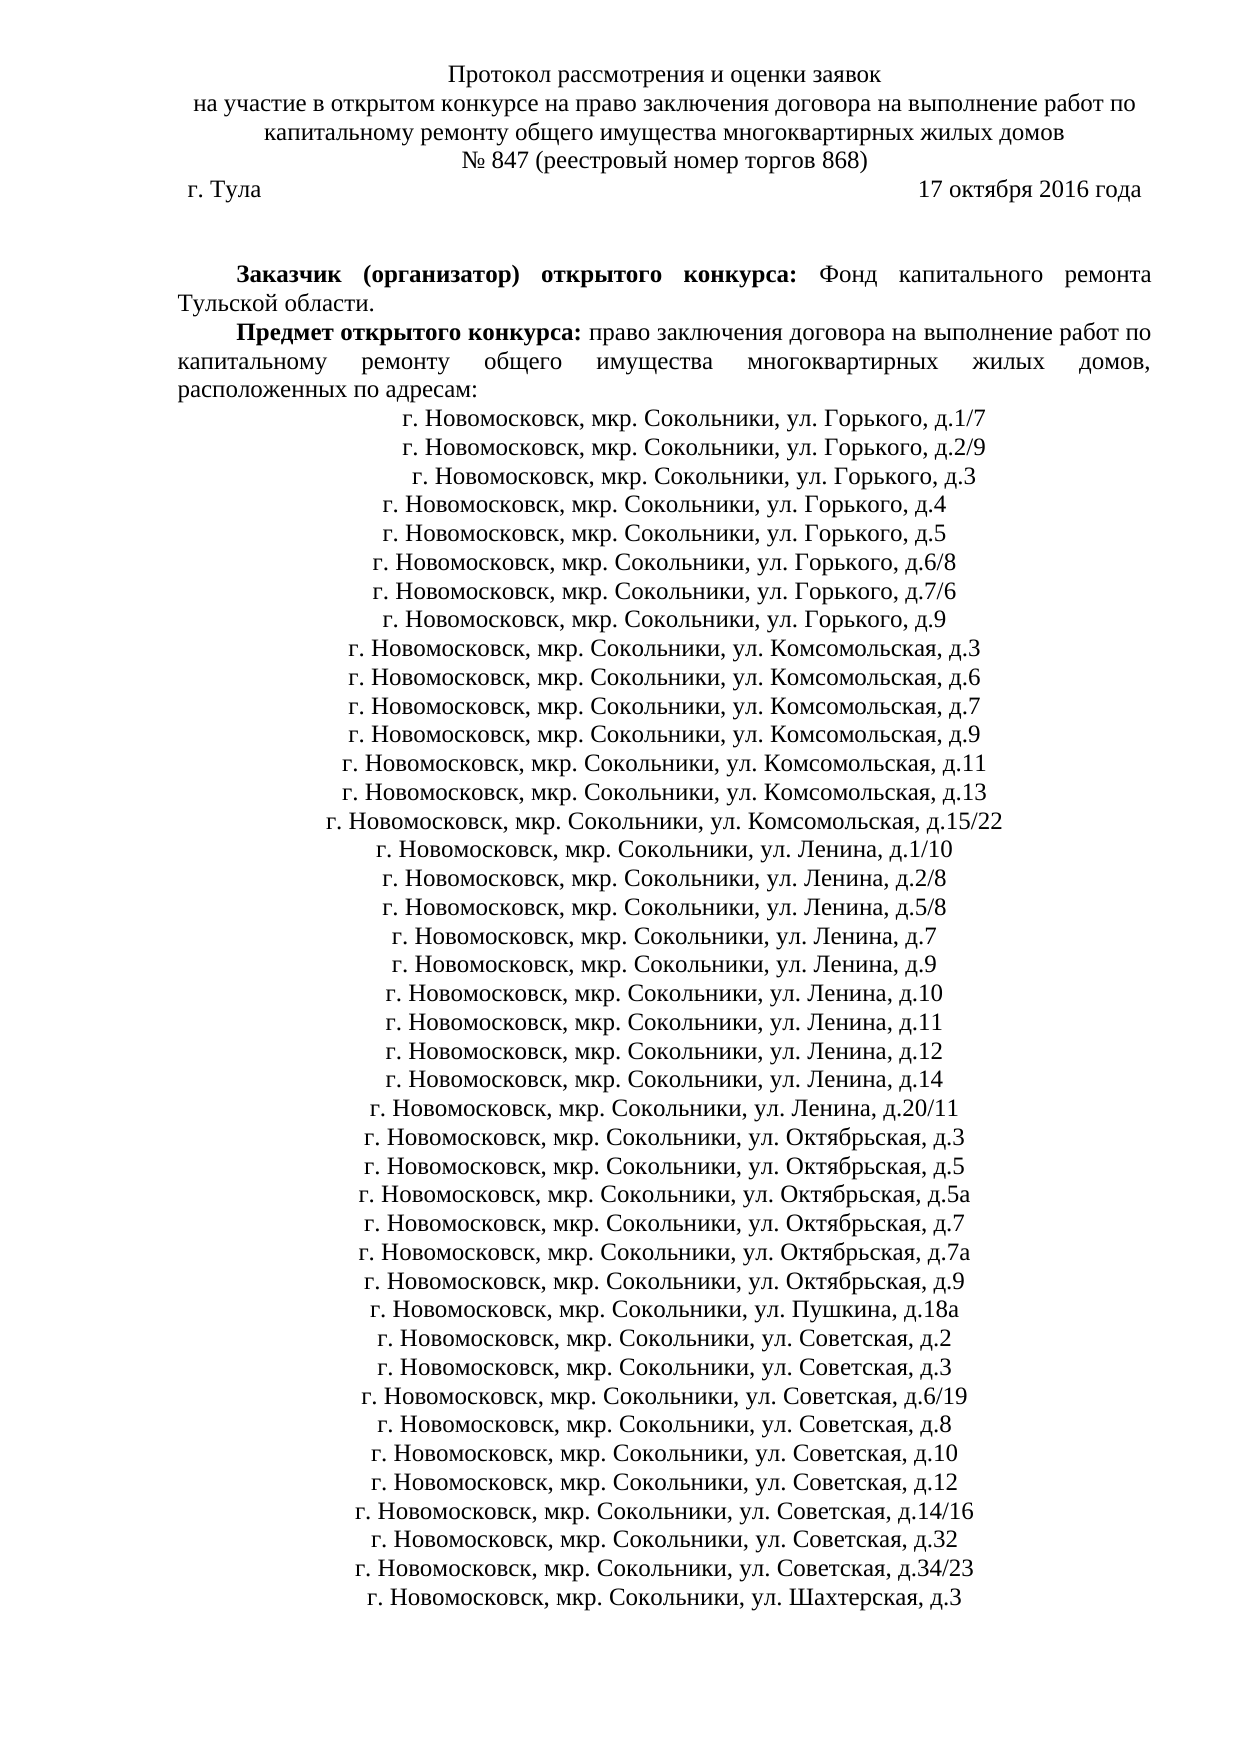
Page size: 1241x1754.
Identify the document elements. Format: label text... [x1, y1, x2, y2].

text г. Тула 17 октября 2016 года [177, 174, 1152, 203]
text г. Новомосковск, мкр. Сокольники, ул. Октябрьская, д.7 [177, 1208, 1152, 1237]
text г. Новомосковск, мкр. Сокольники, ул. Горького, д.9 [177, 604, 1152, 633]
text г. Новомосковск, мкр. Сокольники, ул. Ленина, д.2/8 [177, 863, 1152, 892]
text г. Новомосковск, мкр. Сокольники, ул. Горького, д.7/6 [177, 576, 1152, 604]
text г. Новомосковск, мкр. Сокольники, ул. Комсомольская, д.15/22 [177, 806, 1152, 834]
text г. Новомосковск, мкр. Сокольники, ул. Октябрьская, д.7а [177, 1237, 1152, 1266]
text г. Новомосковск, мкр. Сокольники, ул. Советская, д.2 [177, 1323, 1152, 1352]
text г. Новомосковск, мкр. Сокольники, ул. Комсомольская, д.11 [177, 748, 1152, 777]
text г. Новомосковск, мкр. Сокольники, ул. Комсомольская, д.13 [177, 777, 1152, 806]
text г. Новомосковск, мкр. Сокольники, ул. Горького, д.4 [177, 489, 1152, 518]
text г. Новомосковск, мкр. Сокольники, ул. Советская, д.6/19 [177, 1381, 1152, 1409]
text г. Новомосковск, мкр. Сокольники, ул. Советская, д.10 [177, 1438, 1152, 1467]
text г. Новомосковск, мкр. Сокольники, ул. Комсомольская, д.9 [177, 719, 1152, 748]
text г. Новомосковск, мкр. Сокольники, ул. Комсомольская, д.6 [177, 662, 1152, 691]
text г. Новомосковск, мкр. Сокольники, ул. Ленина, д.14 [177, 1064, 1152, 1093]
text г. Новомосковск, мкр. Сокольники, ул. Горького, д.6/8 [177, 547, 1152, 576]
text г. Новомосковск, мкр. Сокольники, ул. Горького, д.3 [177, 461, 1152, 489]
text Предмет открытого конкурса: право заключения договора на выполнение работ по капитальному ремонту общего имущества многоквартирных жилых домов, расположенных по адресам: [177, 317, 1152, 403]
text г. Новомосковск, мкр. Сокольники, ул. Советская, д.12 [177, 1467, 1152, 1496]
text г. Новомосковск, мкр. Сокольники, ул. Октябрьская, д.9 [177, 1266, 1152, 1294]
text г. Новомосковск, мкр. Сокольники, ул. Октябрьская, д.5а [177, 1179, 1152, 1208]
text г. Новомосковск, мкр. Сокольники, ул. Пушкина, д.18а [177, 1294, 1152, 1323]
text г. Новомосковск, мкр. Сокольники, ул. Советская, д.14/16 [177, 1496, 1152, 1524]
text № 847 (реестровый номер торгов 868) [177, 145, 1152, 174]
text г. Новомосковск, мкр. Сокольники, ул. Горького, д.5 [177, 518, 1152, 547]
text г. Новомосковск, мкр. Сокольники, ул. Советская, д.34/23 [177, 1553, 1152, 1582]
text г. Новомосковск, мкр. Сокольники, ул. Советская, д.32 [177, 1524, 1152, 1553]
text г. Новомосковск, мкр. Сокольники, ул. Горького, д.1/7 [177, 403, 1152, 432]
text г. Новомосковск, мкр. Сокольники, ул. Горького, д.2/9 [177, 432, 1152, 461]
text г. Новомосковск, мкр. Сокольники, ул. Ленина, д.1/10 [177, 834, 1152, 863]
text г. Новомосковск, мкр. Сокольники, ул. Октябрьская, д.3 [177, 1122, 1152, 1151]
text г. Новомосковск, мкр. Сокольники, ул. Ленина, д.9 [177, 949, 1152, 978]
text г. Новомосковск, мкр. Сокольники, ул. Ленина, д.7 [177, 921, 1152, 949]
list Заказчик (организатор) открытого конкурса: Фонд капитального ремонта Тульской области. [177, 259, 1152, 317]
text г. Новомосковск, мкр. Сокольники, ул. Ленина, д.10 [177, 978, 1152, 1007]
text Протокол рассмотрения и оценки заявок [177, 59, 1152, 88]
text г. Новомосковск, мкр. Сокольники, ул. Комсомольская, д.3 [177, 633, 1152, 662]
text на участие в открытом конкурсе на право заключения договора на выполнение работ по капитальному ремонту общего имущества многоквартирных жилых домов [177, 88, 1152, 145]
text г. Новомосковск, мкр. Сокольники, ул. Ленина, д.5/8 [177, 892, 1152, 921]
text г. Новомосковск, мкр. Сокольники, ул. Комсомольская, д.7 [177, 691, 1152, 719]
text г. Новомосковск, мкр. Сокольники, ул. Ленина, д.12 [177, 1036, 1152, 1064]
text г. Новомосковск, мкр. Сокольники, ул. Ленина, д.20/11 [177, 1093, 1152, 1122]
text г. Новомосковск, мкр. Сокольники, ул. Шахтерская, д.3 [177, 1582, 1152, 1611]
text г. Новомосковск, мкр. Сокольники, ул. Октябрьская, д.5 [177, 1151, 1152, 1179]
text г. Новомосковск, мкр. Сокольники, ул. Ленина, д.11 [177, 1007, 1152, 1036]
text г. Новомосковск, мкр. Сокольники, ул. Советская, д.8 [177, 1409, 1152, 1438]
text г. Новомосковск, мкр. Сокольники, ул. Советская, д.3 [177, 1352, 1152, 1381]
